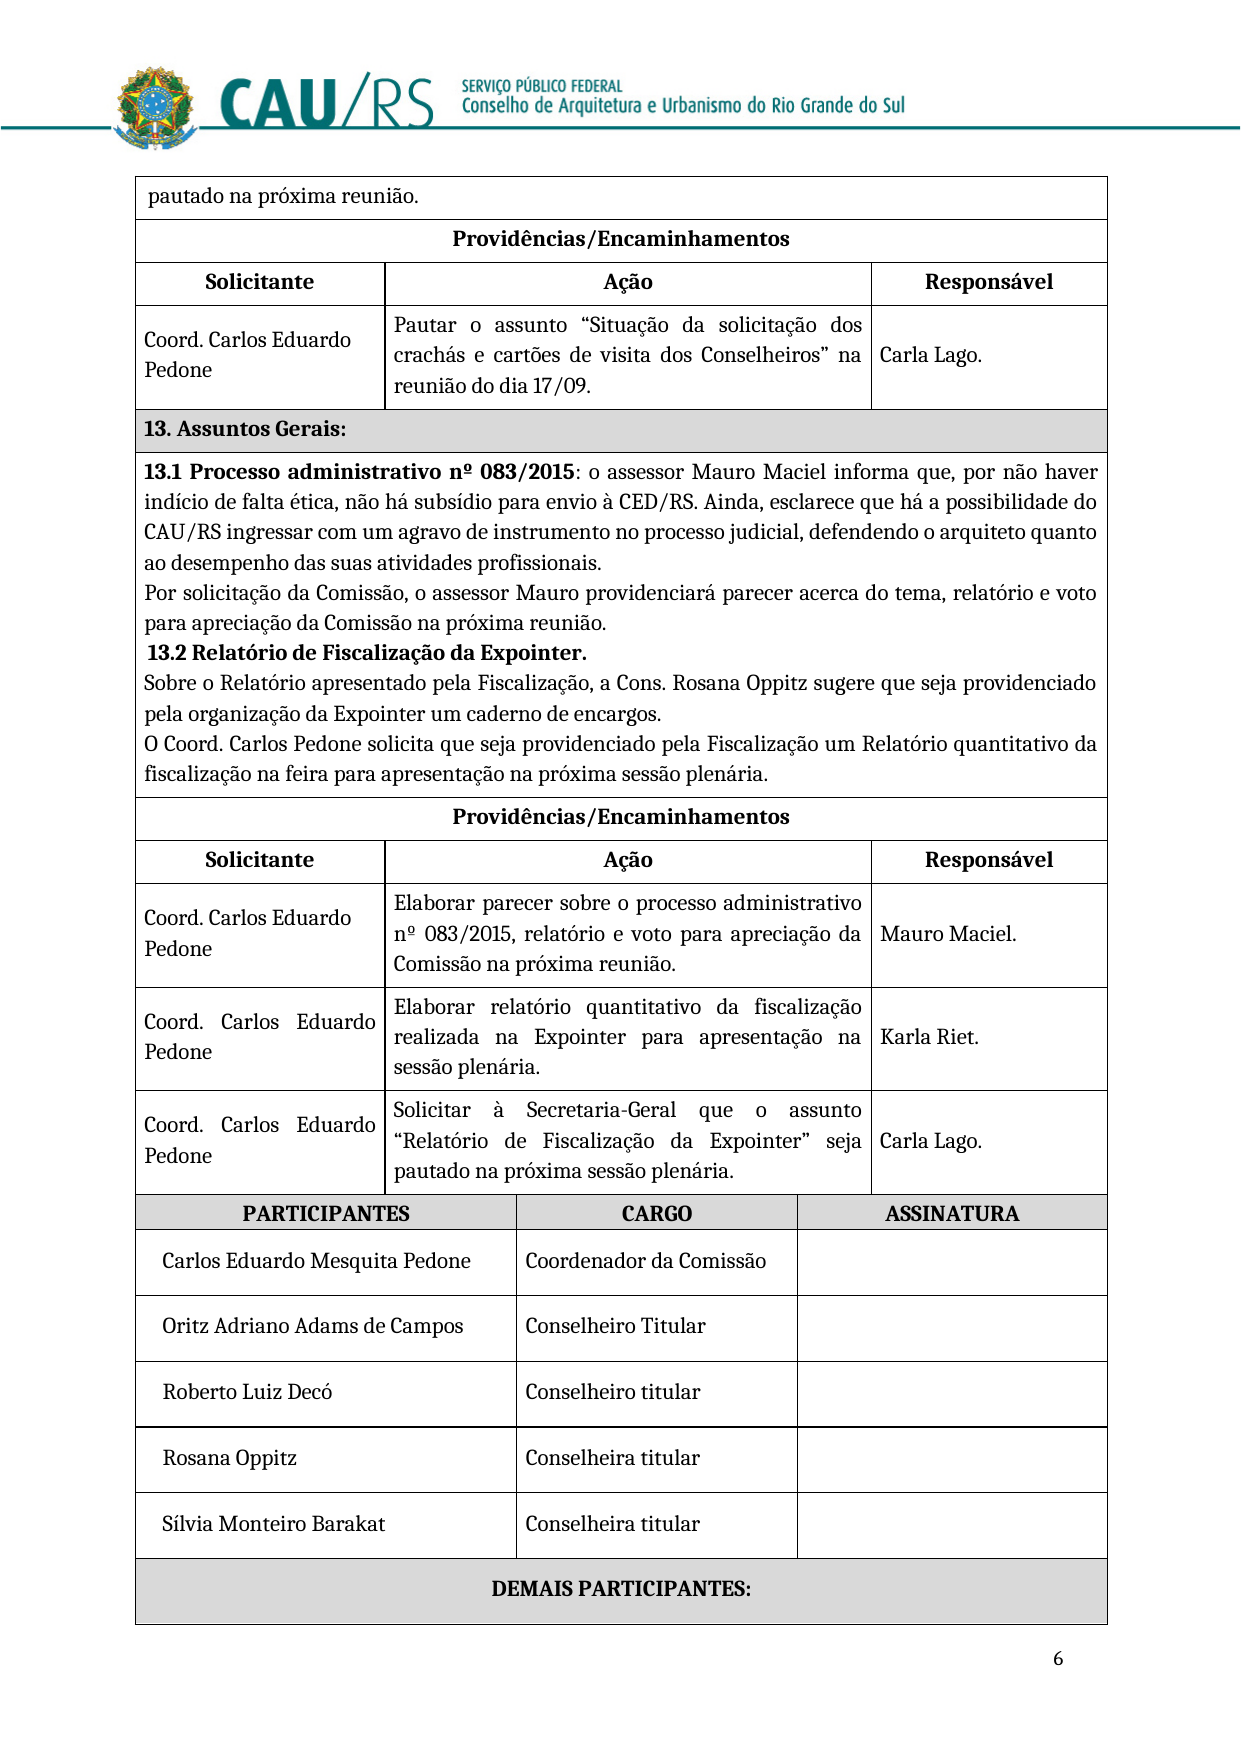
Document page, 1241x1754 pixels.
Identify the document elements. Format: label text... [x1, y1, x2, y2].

table_cell Carlos Eduardo Mesquita Pedone [136, 1230, 516, 1295]
picture [0, 0, 1241, 161]
table_cell 13. Assuntos Gerais: [136, 410, 1107, 452]
table_cell [798, 1362, 1107, 1426]
table_cell Elaborar parecer sobre o processo administrativo nº 083/2015, relatório e voto para apreciação da Comissão na próxima reunião. [386, 884, 871, 987]
table_cell Roberto Luiz Decó [136, 1362, 516, 1426]
table_cell Solicitar à Secretaria-Geral que o assunto “Relatório de Fiscalização da Expointer” seja pautado na próxima sessão plenária. [386, 1091, 871, 1194]
table_cell Karla Riet. [872, 988, 1107, 1090]
table_cell Conselheiro titular [517, 1362, 797, 1426]
table_cell [798, 1230, 1107, 1295]
table_cell Conselheiro Titular [517, 1296, 797, 1361]
table_cell Responsável [872, 841, 1107, 883]
table_cell [798, 1428, 1107, 1492]
table_cell Providências/Encaminhamentos [136, 798, 1107, 840]
table_cell Coord. Carlos Eduardo Pedone [136, 1091, 384, 1194]
table_cell Solicitante [136, 263, 384, 305]
table_cell Coord. Carlos Eduardo Pedone [136, 988, 384, 1090]
table_cell PARTICIPANTES [136, 1195, 516, 1229]
table_cell Ação [386, 263, 871, 305]
table_cell DEMAIS PARTICIPANTES: [136, 1559, 1107, 1623]
table_cell Mauro Maciel. [872, 884, 1107, 987]
table_cell Responsável [872, 263, 1107, 305]
table_cell Sílvia Monteiro Barakat [136, 1493, 516, 1558]
table_cell Elaborar relatório quantitativo da fiscalização realizada na Expointer para apresentação na sessão plenária. [386, 988, 871, 1090]
table_cell [798, 1493, 1107, 1558]
table_cell Pautar o assunto “Situação da solicitação dos crachás e cartões de visita dos Conselheiros” na reunião do dia 17/09. [386, 306, 871, 408]
table_cell Conselheira titular [517, 1493, 797, 1558]
table_cell Conselheira titular [517, 1428, 797, 1492]
table_cell CARGO [517, 1195, 797, 1229]
table_cell Carla Lago. [872, 306, 1107, 408]
table_cell Oritz Adriano Adams de Campos [136, 1296, 516, 1361]
table_cell 13.1 Processo administrativo nº 083/2015: o assessor Mauro Maciel informa que, por não haver indício de falta ética, não há subsídio para envio à CED/RS. Ainda, esclarece que há a possibilidade do CAU/RS ingressar com um agravo de instrumento no processo judicial, defendendo o arquiteto quanto ao desempenho das suas atividades profissionais. Por solicitação da Comissão, o assessor Mauro providenciará parecer acerca do tema, relatório e voto para apreciação da Comissão na próxima reunião. 13.2 Relatório de Fiscalização da Expointer. Sobre o Relatório apresentado pela Fiscalização, a Cons. Rosana Oppitz sugere que seja providenciado pela organização da Expointer um caderno de encargos. O Coord. Carlos Pedone solicita que seja providenciado pela Fiscalização um Relatório quantitativo da fiscalização na feira para apresentação na próxima sessão plenária. [136, 453, 1107, 797]
table_cell Carla Lago. [872, 1091, 1107, 1194]
table_cell Coord. Carlos Eduardo Pedone [136, 306, 384, 408]
table_cell Coord. Carlos Eduardo Pedone [136, 884, 384, 987]
table_cell [798, 1296, 1107, 1361]
table_cell Ação [386, 841, 871, 883]
table_cell ASSINATURA [798, 1195, 1107, 1229]
table_cell Coordenador da Comissão [517, 1230, 797, 1295]
table_cell Rosana Oppitz [136, 1428, 516, 1492]
table_cell Solicitante [136, 841, 384, 883]
table_cell Providências/Encaminhamentos [136, 220, 1107, 262]
